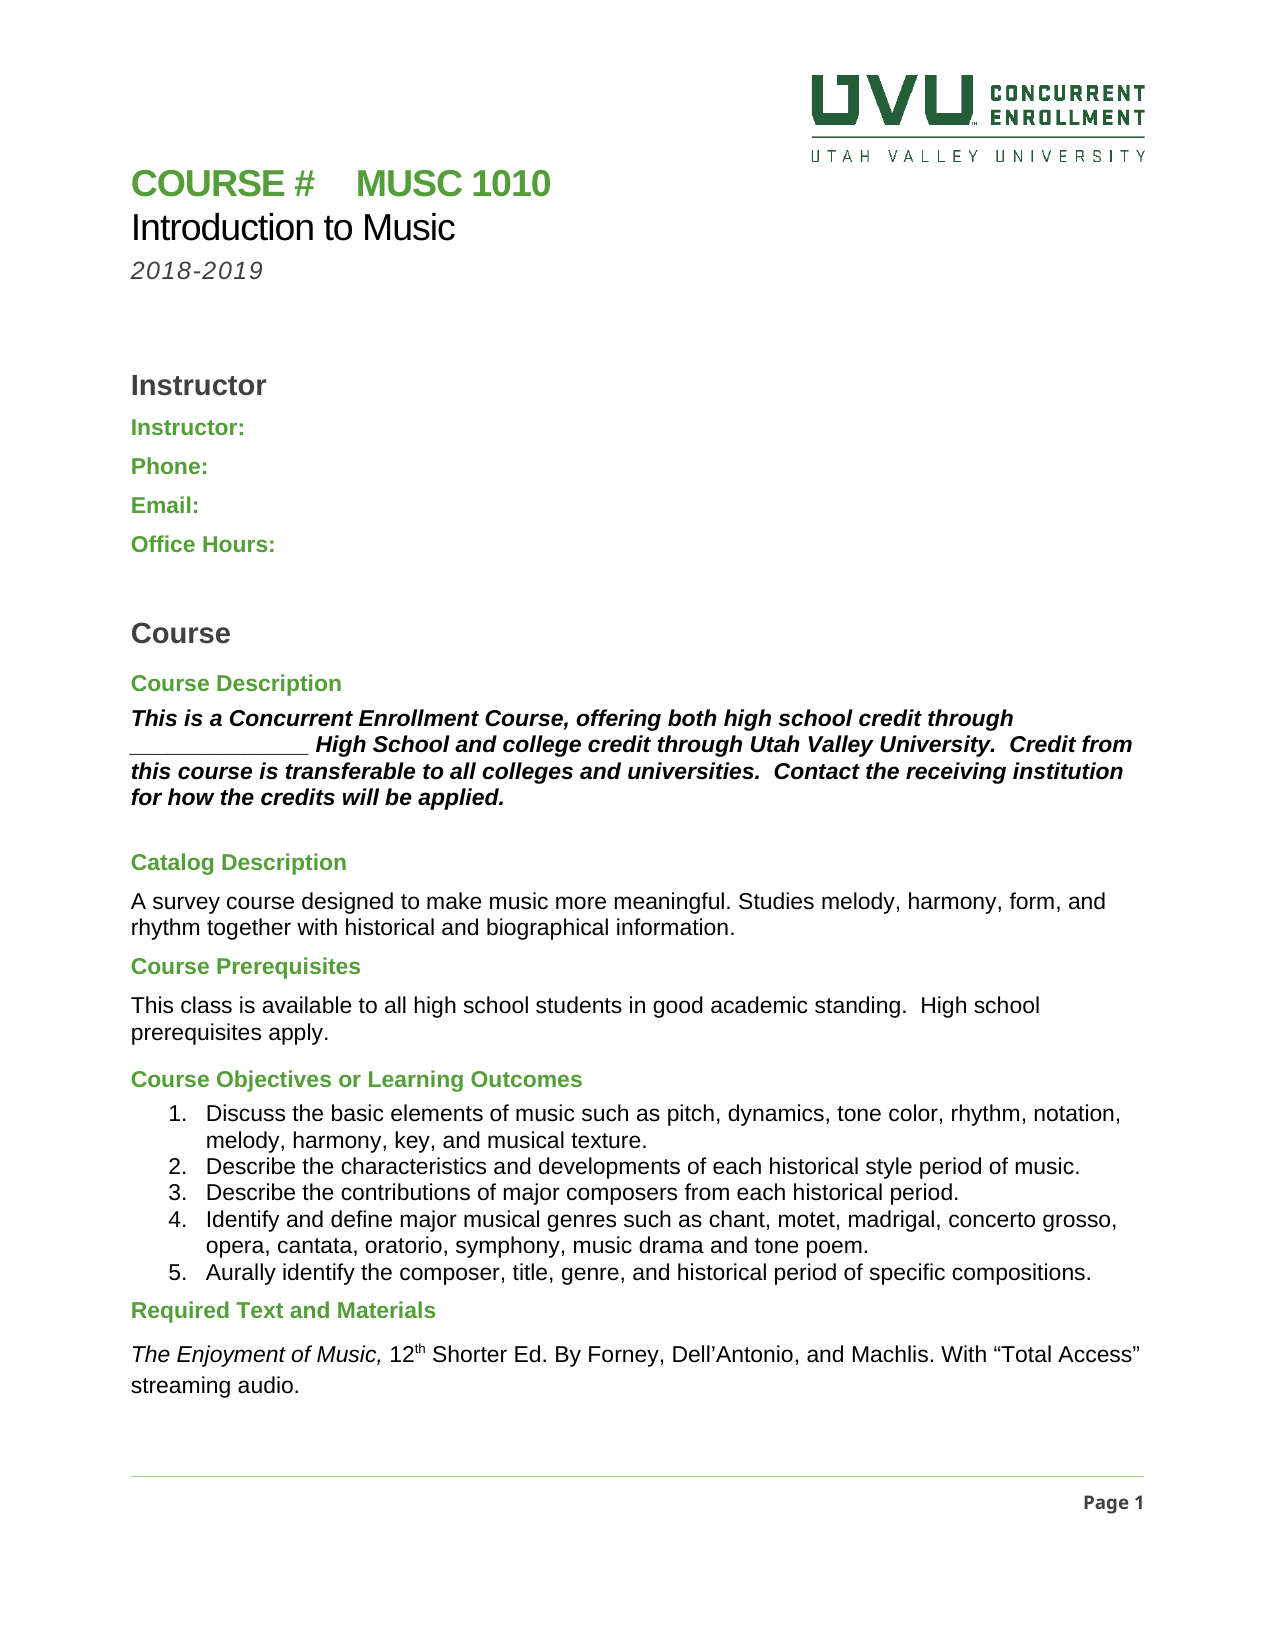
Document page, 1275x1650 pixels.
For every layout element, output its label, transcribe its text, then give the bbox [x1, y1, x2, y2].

list Discuss the basic elements of music such as pitch, dynamics, tone color, rhythm, notation, melody, harmony, key, and musical texture. [168, 1100, 1144, 1153]
text Catalog Description [131, 849, 1144, 876]
text A survey course designed to make music more meaningful. Studies melody, harmony, form, and rhythm together with historical and biographical information. [742, 888, 1144, 941]
list Describe the characteristics and developments of each historical style period of music. [168, 1153, 1144, 1179]
list Aurally identify the composer, title, genre, and historical period of specific compositions. [168, 1258, 1144, 1285]
picture [811, 75, 1145, 162]
text Instructor: [131, 414, 1144, 441]
subtitle 2018-2019 [131, 256, 1144, 285]
text Email: [131, 492, 1144, 518]
text Instructor [131, 368, 1144, 402]
subtitle Course Objectives or Learning Outcomes [131, 1066, 1144, 1092]
text Phone: [131, 453, 1144, 479]
title Introduction to Music [131, 205, 1144, 248]
text The Enjoyment of Music, 12th Shorter Ed. By Forney, Dell’Antonio, and Machlis. With “Total Access” streaming audio. [131, 1336, 1144, 1399]
text Course Prerequisites [131, 953, 1144, 979]
title COURSE # MUSC 1010 [131, 162, 1144, 205]
subtitle Course Description [131, 670, 1144, 697]
text This is a Concurrent Enrollment Course, offering both high school credit through ______________ High School and college credit through Utah Valley University. Credit from this course is transferable to all colleges and universities. Contact the receiving institution for how the credits will be applied. [131, 705, 1144, 810]
text This class is available to all high school students in good academic standing. High school prerequisites apply. [131, 992, 1144, 1045]
text Office Hours: [131, 531, 1144, 557]
list Describe the contributions of major composers from each historical period. [168, 1179, 1144, 1206]
text Required Text and Materials [131, 1297, 1144, 1324]
list Identify and define major musical genres such as chant, motet, madrigal, concerto grosso, opera, cantata, oratorio, symphony, music drama and tone poem. [168, 1206, 1144, 1258]
text Course [131, 616, 1144, 649]
